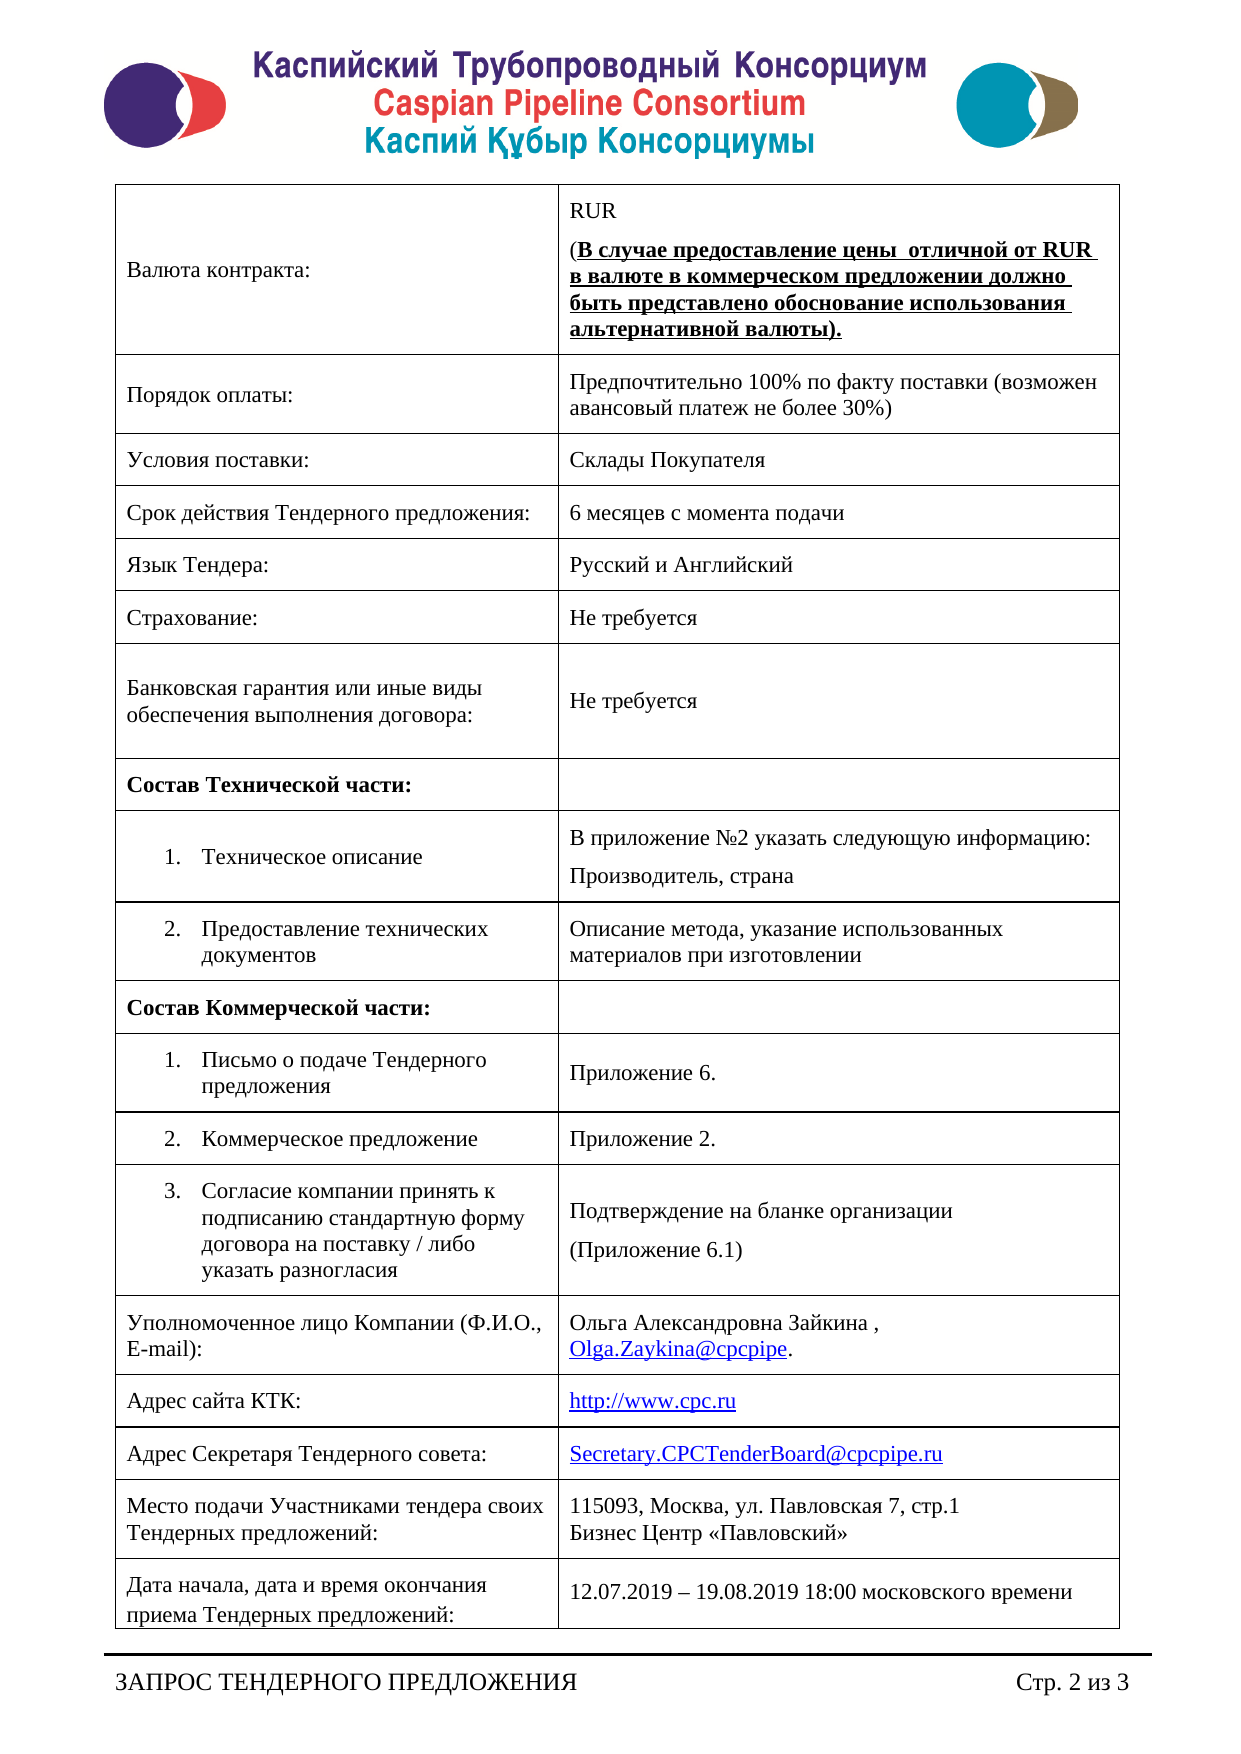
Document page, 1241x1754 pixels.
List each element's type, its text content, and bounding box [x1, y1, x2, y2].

table_cell Язык Тендера: [116, 539, 558, 590]
table_cell 6 месяцев с момента подачи [559, 486, 1119, 538]
table_cell Условия поставки: [116, 434, 558, 485]
table_cell http://www.cpc.ru [559, 1375, 1119, 1426]
table_cell Банковская гарантия или иные виды обеспечения выполнения договора: [116, 644, 558, 758]
table_cell [559, 981, 1119, 1033]
table_cell Место подачи Участниками тендера своих Тендерных предложений: [116, 1480, 558, 1557]
table_cell 115093, Москва, ул. Павловская 7, стр.1 Бизнес Центр «Павловский» [559, 1480, 1119, 1557]
table_cell Дата начала, дата и время окончания приема Тендерных предложений: [116, 1559, 558, 1628]
table_cell 12.07.2019 – 19.08.2019 18:00 московского времени [559, 1559, 1119, 1628]
table_cell Письмо о подаче Тендерного предложения [116, 1034, 558, 1111]
table_cell Предоставление технических документов [116, 903, 558, 980]
table_cell Состав Коммерческой части: [116, 981, 558, 1033]
table_cell Валюта контракта: [116, 185, 558, 354]
table_cell Склады Покупателя [559, 434, 1119, 485]
table_cell Приложение 2. [559, 1113, 1119, 1164]
table_cell Подтверждение на бланке организации (Приложение 6.1) [559, 1165, 1119, 1295]
table_cell Secretary.CPCTenderBoard@cpcpipe.ru [559, 1428, 1119, 1479]
table_cell Приложение 6. [559, 1034, 1119, 1111]
table_cell Русский и Английский [559, 539, 1119, 590]
table_cell Адрес сайта КТК: [116, 1375, 558, 1426]
table_cell Согласие компании принять к подписанию стандартную форму договора на поставку / либо указать разногласия [116, 1165, 558, 1295]
table_cell Адрес Секретаря Тендерного совета: [116, 1428, 558, 1479]
table_cell Техническое описание [116, 811, 558, 901]
table_cell Страхование: [116, 591, 558, 642]
table_cell [559, 759, 1119, 810]
table_cell Не требуется [559, 644, 1119, 758]
table_cell Описание метода, указание использованных материалов при изготовлении [559, 903, 1119, 980]
table_cell Коммерческое предложение [116, 1113, 558, 1164]
table_cell RUR (В случае предоставление цены отличной от RUR в валюте в коммерческом предложении должно быть представлено обоснование использования альтернативной валюты). [559, 185, 1119, 354]
table_cell Состав Технической части: [116, 759, 558, 810]
table_cell Уполномоченное лицо Компании (Ф.И.О., E-mail): [116, 1296, 558, 1374]
table_cell Порядок оплаты: [116, 355, 558, 433]
table_cell Срок действия Тендерного предложения: [116, 486, 558, 538]
table_cell Предпочтительно 100% по факту поставки (возможен авансовый платеж не более 30%) [559, 355, 1119, 433]
table_cell Ольга Александровна Зайкина , Olga.Zaykina@cpcpipe. [559, 1296, 1119, 1374]
table_cell В приложение №2 указать следующую информацию: Производитель, страна [559, 811, 1119, 901]
table_cell Не требуется [559, 591, 1119, 642]
